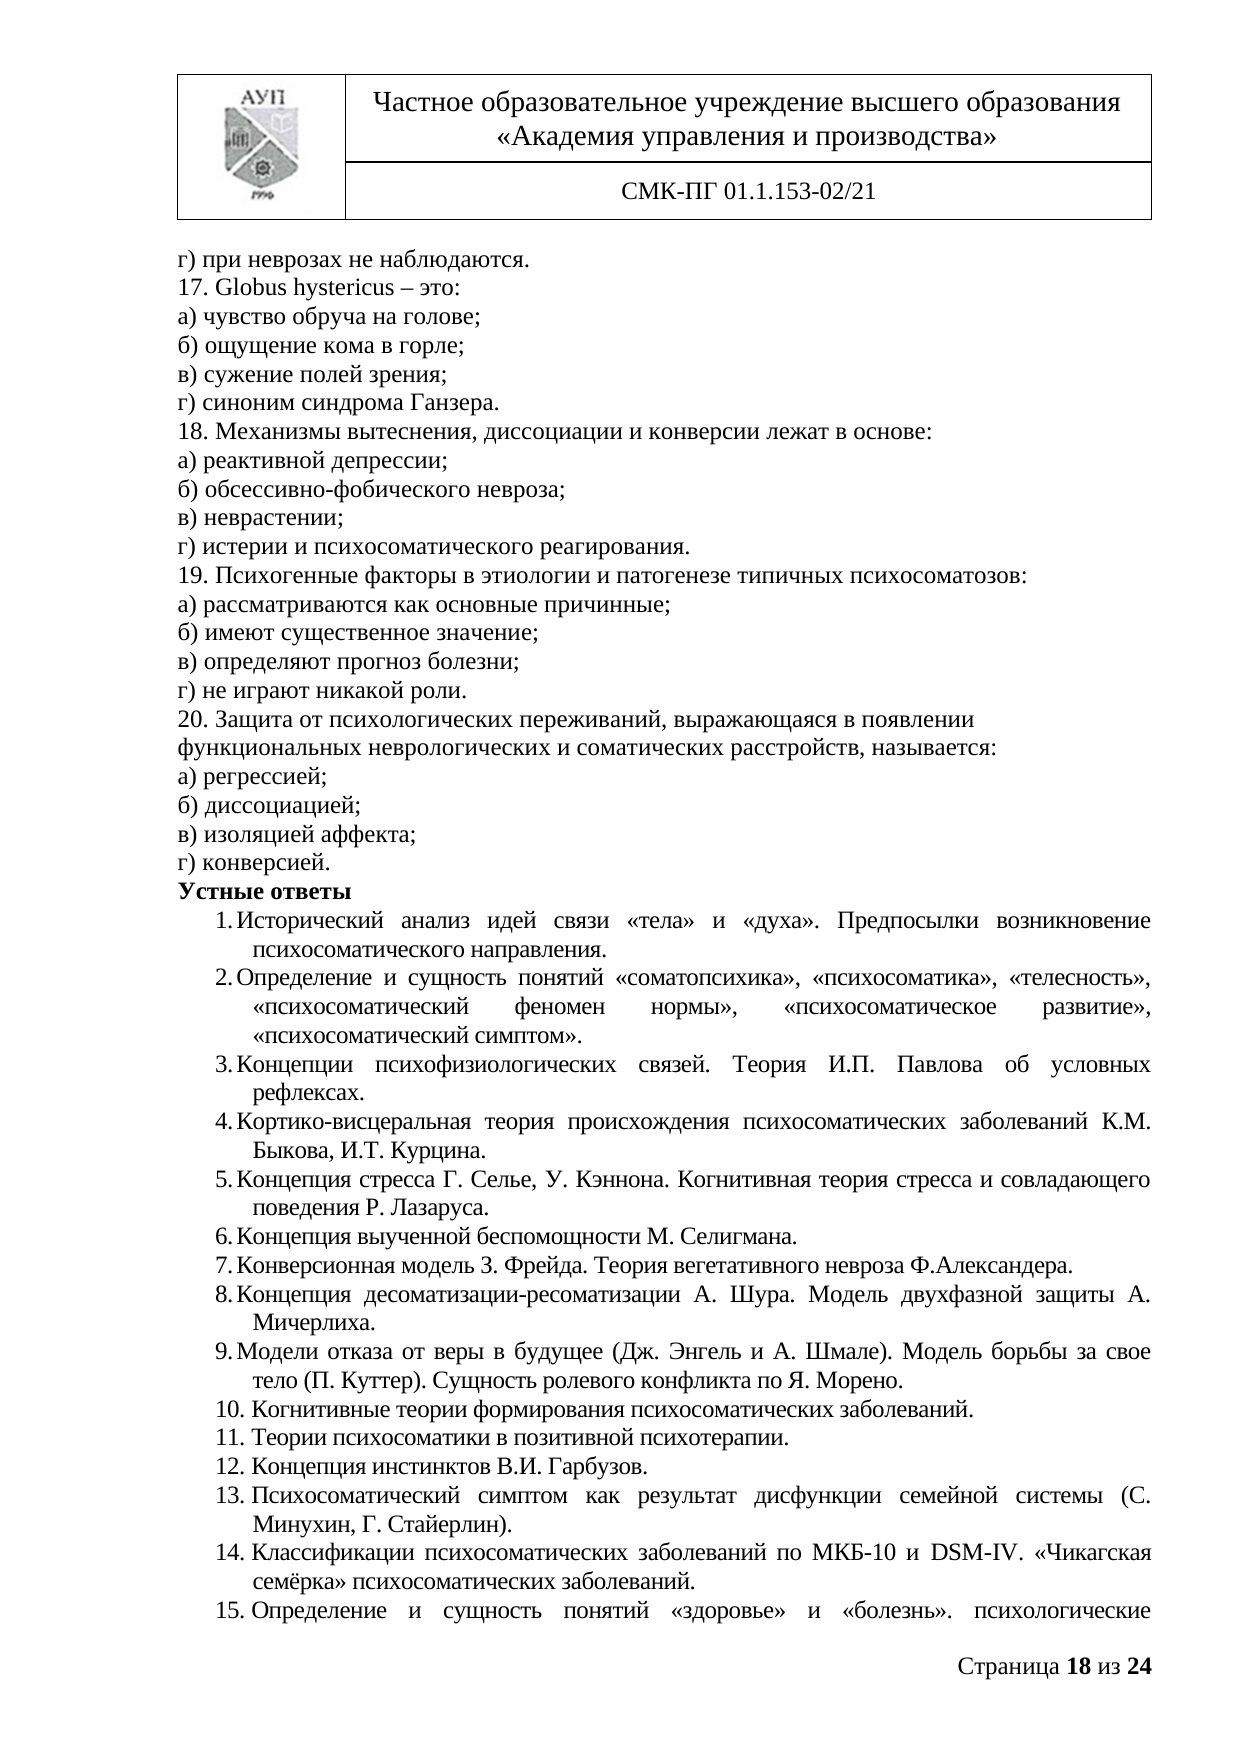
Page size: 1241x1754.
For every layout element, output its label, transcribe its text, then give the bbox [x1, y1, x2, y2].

list Конверсионная модель З. Фрейда. Теория вегетативного невроза Ф.Александера. [215, 1250, 1152, 1279]
text г) синоним синдрома Ганзера. [177, 387, 1152, 416]
list Когнитивные теории формирования психосоматических заболеваний. [215, 1394, 1152, 1422]
text 19. Психогенные факторы в этиологии и патогенезе типичных психосоматозов: [177, 560, 1152, 589]
text б) обсессивно-фобического невроза; [177, 474, 1152, 502]
text г) конверсией. [177, 847, 1152, 876]
list Определение и сущность понятий «соматопсихика», «психосоматика», «телесность», «психосоматический феномен нормы», «психосоматическое развитие», «психосоматический симптом». [215, 962, 1152, 1049]
list Концепция выученной беспомощности М. Селигмана. [215, 1221, 1152, 1250]
text в) неврастении; [177, 502, 1152, 531]
list Исторический анализ идей связи «тела» и «духа». Предпосылки возникновение психосоматического направления. [215, 905, 1152, 962]
text Устные ответы [177, 876, 1152, 905]
text 20. Защита от психологических переживаний, выражающаяся в появлении функциональных неврологических и соматических расстройств, называется: [177, 704, 1152, 761]
text а) регрессией; [177, 761, 1152, 790]
picture [204, 79, 319, 214]
text г) не играют никакой роли. [177, 675, 1152, 704]
list Кортико-висцеральная теория происхождения психосоматических заболеваний К.М. Быкова, И.Т. Курцина. [215, 1106, 1152, 1164]
text а) реактивной депрессии; [177, 445, 1152, 474]
text 17. Globus hystericus – это: [177, 272, 1152, 301]
text в) сужение полей зрения; [177, 359, 1152, 387]
list Модели отказа от веры в будущее (Дж. Энгель и А. Шмале). Модель борьбы за свое тело (П. Куттер). Сущность ролевого конфликта по Я. Морено. [215, 1336, 1152, 1394]
text б) ощущение кома в горле; [177, 330, 1152, 359]
list Классификации психосоматических заболеваний по МКБ-10 и DSM-IV. «Чикагская семёрка» психосоматических заболеваний. [215, 1537, 1152, 1595]
list Психосоматический симптом как результат дисфункции семейной системы (С. Минухин, Г. Стайерлин). [215, 1480, 1152, 1537]
text в) определяют прогноз болезни; [177, 646, 1152, 675]
list Концепция десоматизации-ресоматизации А. Шура. Модель двухфазной защиты А. Мичерлиха. [215, 1279, 1152, 1336]
list Концепция инстинктов В.И. Гарбузов. [215, 1451, 1152, 1480]
text а) рассматриваются как основные причинные; [177, 589, 1152, 617]
list Теории психосоматики в позитивной психотерапии. [215, 1422, 1152, 1451]
text г) истерии и психосоматического реагирования. [177, 531, 1152, 560]
text г) при неврозах не наблюдаются. [177, 244, 1152, 272]
text б) имеют существенное значение; [177, 617, 1152, 646]
list Концепции психофизиологических связей. Теория И.П. Павлова об условных рефлексах. [215, 1049, 1152, 1106]
text а) чувство обруча на голове; [177, 301, 1152, 330]
text 18. Механизмы вытеснения, диссоциации и конверсии лежат в основе: [177, 416, 1152, 445]
list Концепция стресса Г. Селье, У. Кэннона. Когнитивная теория стресса и совладающего поведения Р. Лазаруса. [215, 1164, 1152, 1221]
text в) изоляцией аффекта; [177, 819, 1152, 847]
text б) диссоциацией; [177, 790, 1152, 819]
